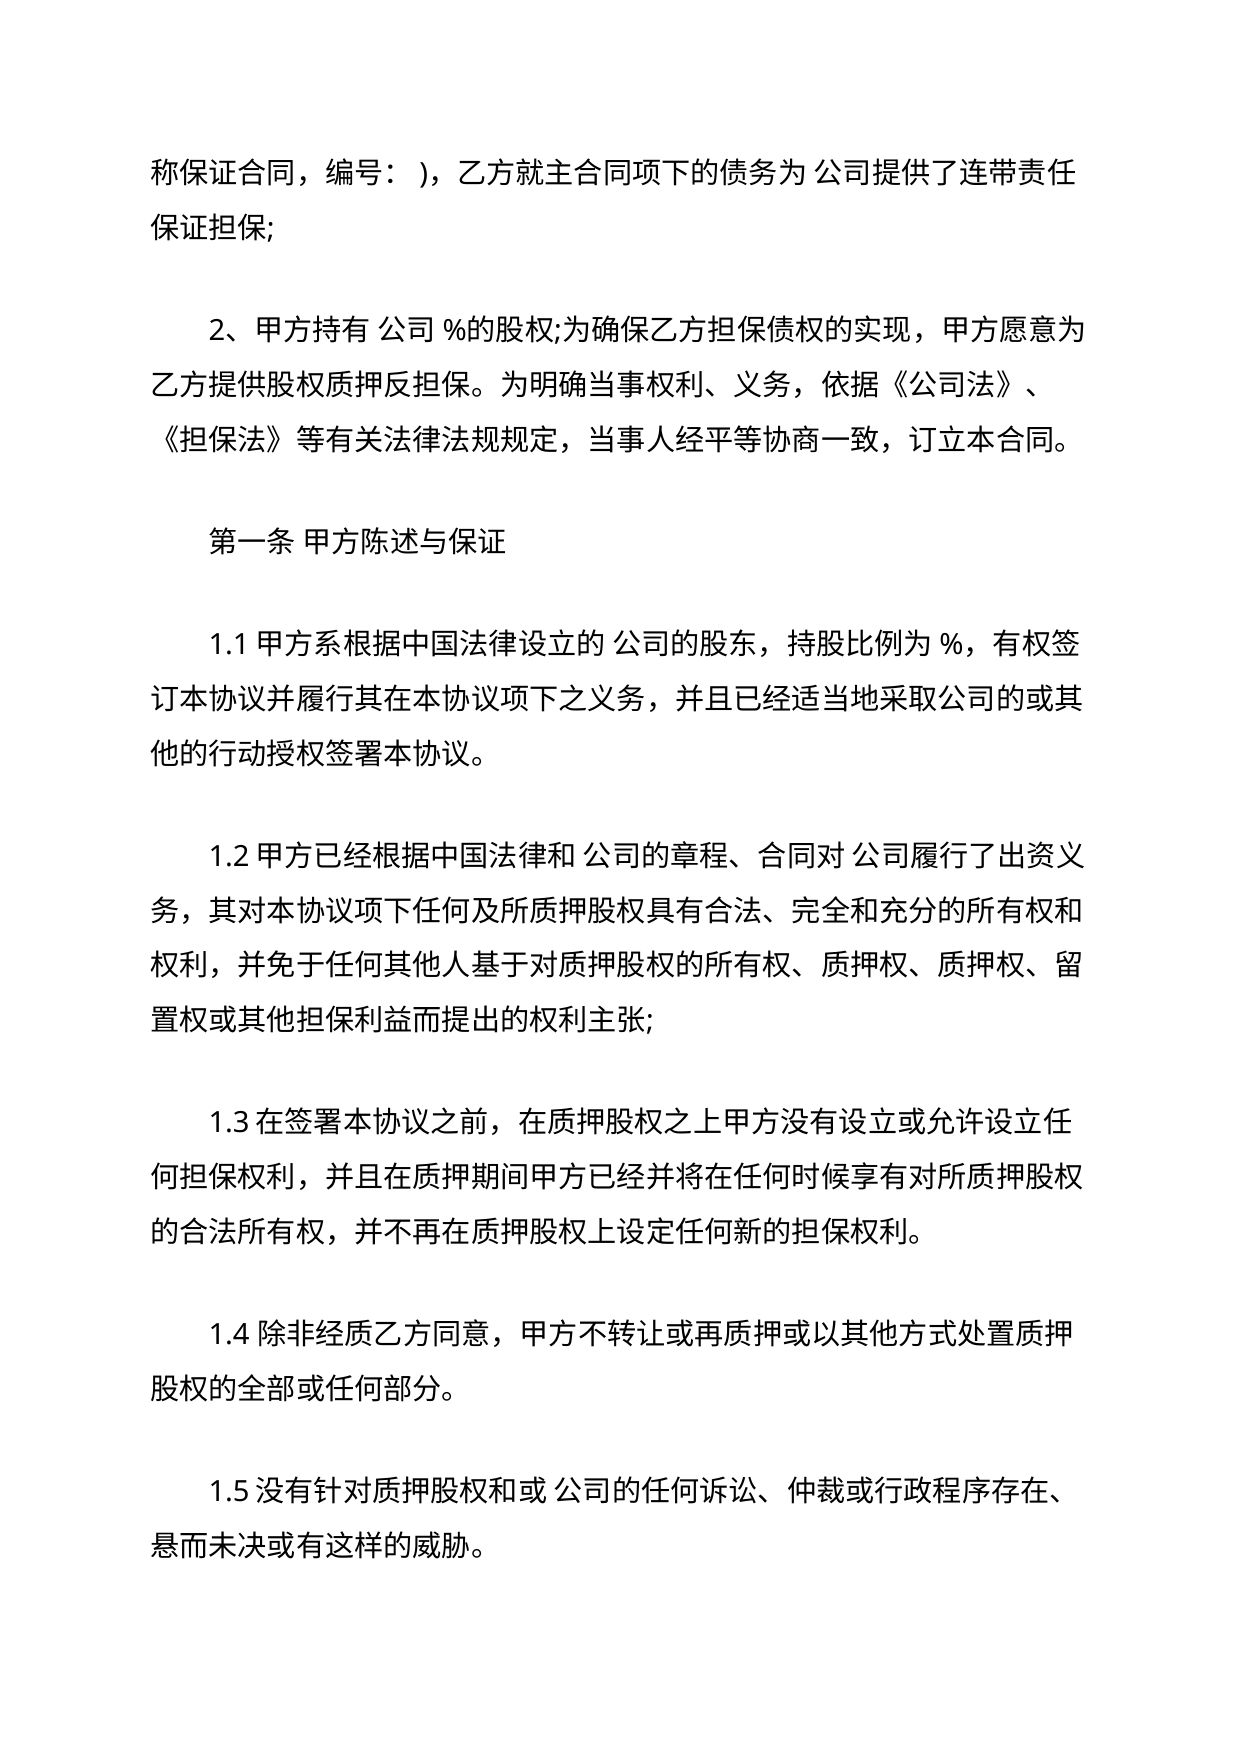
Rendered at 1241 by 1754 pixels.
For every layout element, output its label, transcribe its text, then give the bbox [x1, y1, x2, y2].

text 1.3在签署本协议之前，在质押股权之上甲方没有设立或允许设立任何担保权利，并且在质押期间甲方已经并将在任何时候享有对所质押股权的合法所有权，并不再在质押股权上设定任何新的担保权利。 [150, 1099, 1090, 1251]
text 第一条 甲方陈述与保证 [150, 519, 1090, 561]
text 1.5没有针对质押股权和或 公司的任何诉讼、仲裁或行政程序存在、悬而未决或有这样的威胁。 [150, 1467, 1090, 1564]
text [150, 150, 1090, 247]
text 1.2甲方已经根据中国法律和 公司的章程、合同对 公司履行了出资义务，其对本协议项下任何及所质押股权具有合法、完全和充分的所有权和权利，并免于任何其他人基于对质押股权的所有权、质押权、质押权、留置权或其他担保利益而提出的权利主张; [150, 832, 1090, 1039]
text 1.1甲方系根据中国法律设立的 公司的股东，持股比例为 %，有权签订本协议并履行其在本协议项下之义务，并且已经适当地采取公司的或其他的行动授权签署本协议。 [150, 620, 1090, 773]
text 1.4 除非经质乙方同意，甲方不转让或再质押或以其他方式处置质押股权的全部或任何部分。 [150, 1311, 1090, 1408]
text 2、甲方持有 公司 %的股权;为确保乙方担保债权的实现，甲方愿意为乙方提供股权质押反担保。为明确当事权利、义务，依据《公司法》、《担保法》等有关法律法规规定，当事人经平等协商一致，订立本合同。 [150, 307, 1090, 459]
